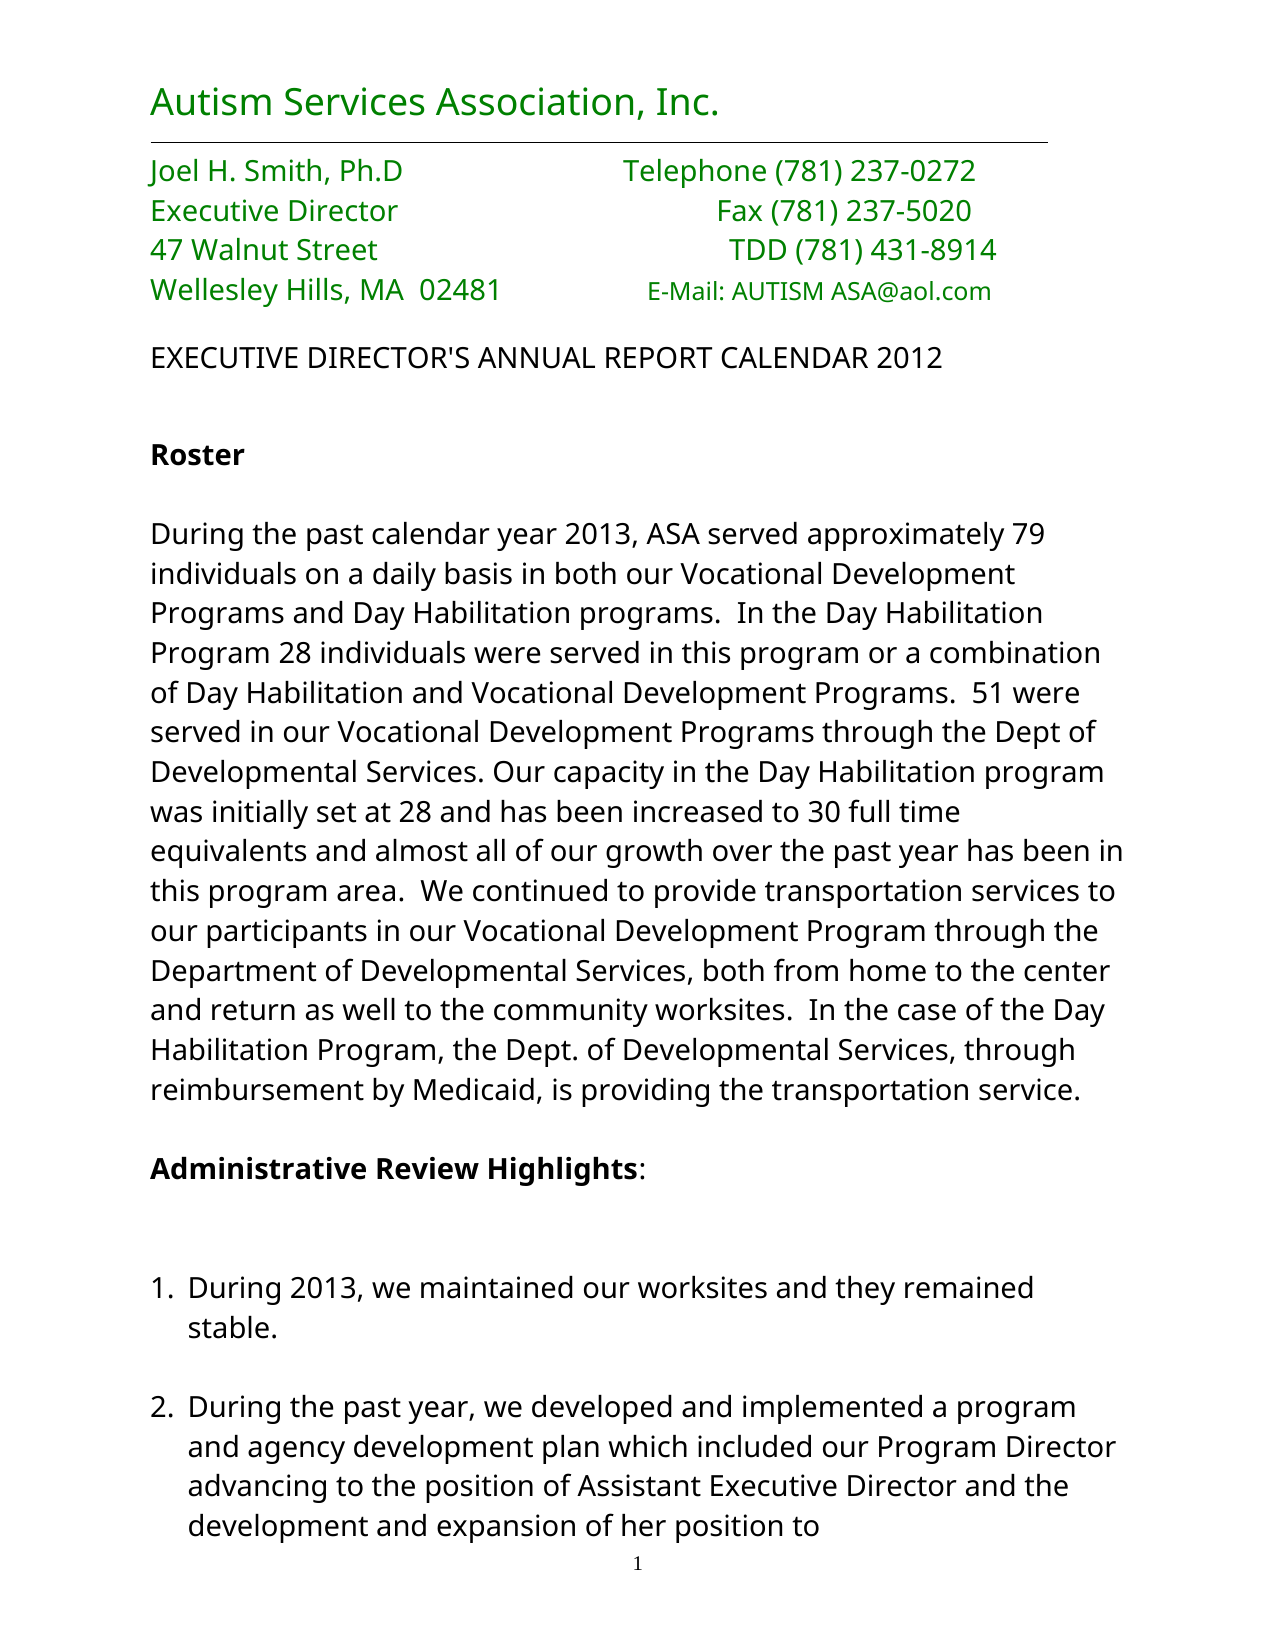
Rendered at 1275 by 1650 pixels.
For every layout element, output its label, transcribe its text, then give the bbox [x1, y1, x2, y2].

text Executive Director Fax (781) 237-5020 [150, 190, 1125, 229]
text Joel H. Smith, Ph.D Telephone (781) 237-0272 [150, 150, 1125, 190]
text During the past calendar year 2013, ASA served approximately 79 individuals on a daily basis in both our Vocational Development Programs and Day Habilitation programs. In the Day Habilitation Program 28 individuals were served in this program or a combination of Day Habilitation and Vocational Development Programs. 51 were served in our Vocational Development Programs through the Dept of Developmental Services. Our capacity in the Day Habilitation program was initially set at 28 and has been increased to 30 full time equivalents and almost all of our growth over the past year has been in this program area. We continued to provide transportation services to our participants in our Vocational Development Program through the Department of Developmental Services, both from home to the center and return as well to the community worksites. In the case of the Day Habilitation Program, the Dept. of Developmental Services, through reimbursement by Medicaid, is providing the transportation service. [150, 513, 1125, 1108]
text EXECUTIVE DIRECTOR'S ANNUAL REPORT CALENDAR 2012 [150, 337, 1125, 377]
text Administrative Review Highlights: [150, 1148, 1125, 1188]
text Autism Services Association, Inc. [150, 75, 1125, 126]
list During the past year, we developed and implemented a program and agency development plan which included our Program Director advancing to the position of Assistant Executive Director and the development and expansion of her position to [150, 1386, 1125, 1545]
text Roster [150, 434, 1125, 473]
list During 2013, we maintained our worksites and they remained stable. [150, 1267, 1125, 1347]
text 47 Walnut Street TDD (781) 431-8914 [150, 229, 1125, 269]
text Wellesley Hills, MA 02481 E-Mail: AUTISM ASA@aol.com [150, 269, 1125, 309]
